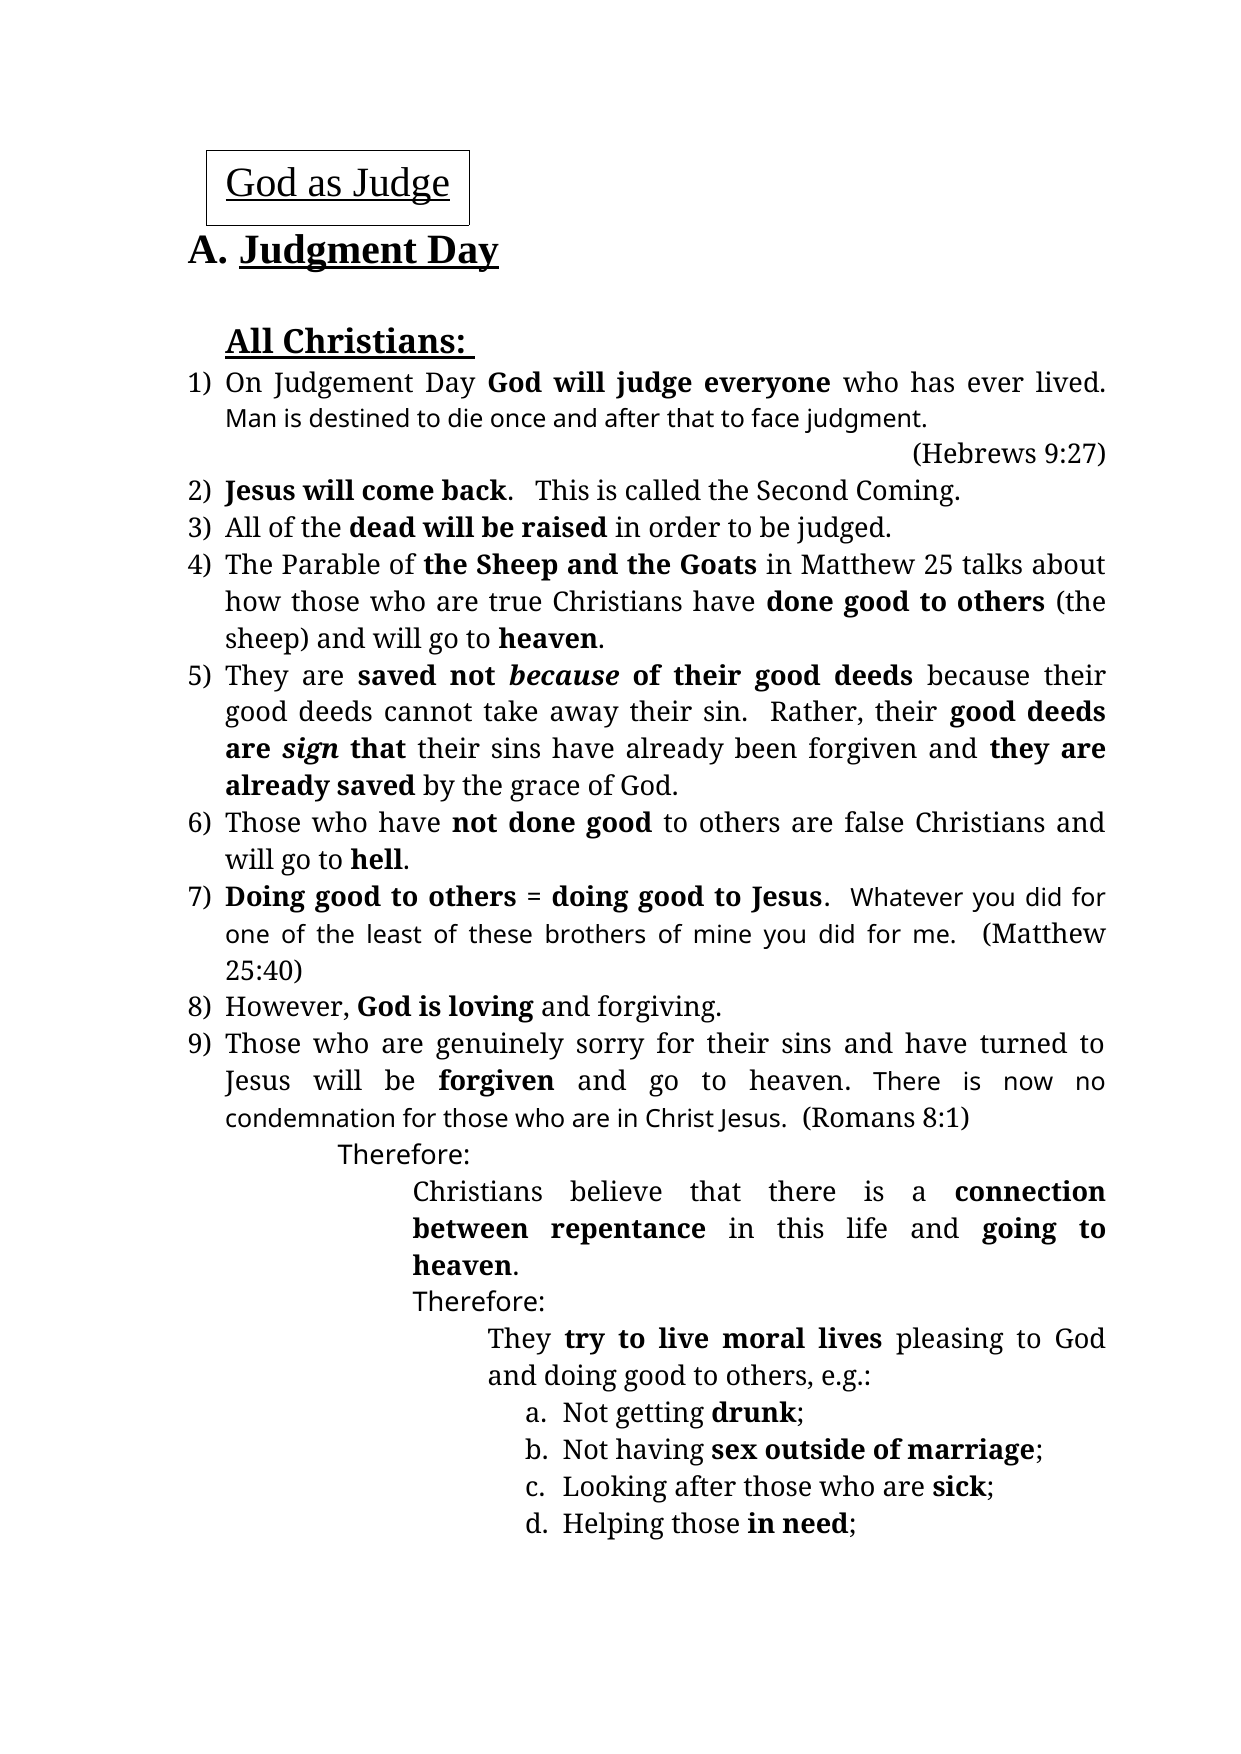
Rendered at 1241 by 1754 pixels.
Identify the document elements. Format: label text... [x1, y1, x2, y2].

list Those who are genuinely sorry for their sins and have turned to Jesus will be forgiven and go to heaven. There is now no condemnation for those who are in Christ Jesus. (Romans 8:1) [187, 1025, 1106, 1135]
list All of the dead will be raised in order to be judged. [187, 508, 1106, 545]
list However, God is loving and forgiving. [187, 988, 1106, 1025]
text They try to live moral lives pleasing to God and doing good to others, e.g.: [487, 1320, 1106, 1393]
text Therefore: [412, 1283, 1106, 1320]
text (Hebrews 9:27) [187, 435, 1106, 472]
text All Christians: [225, 318, 1106, 364]
list Jesus will come back. This is called the Second Coming. [187, 472, 1106, 508]
list Helping those in need; [525, 1504, 1106, 1541]
list Looking after those who are sick; [525, 1467, 1106, 1504]
list The Parable of the Sheep and the Goats in Matthew 25 talks about how those who are true Christians have done good to others (the sheep) and will go to heaven. [187, 545, 1106, 656]
list On Judgement Day God will judge everyone who has ever lived. Man is destined to die once and after that to face judgment. [187, 364, 1106, 435]
text Christians believe that there is a connection between repentance in this life and going to heaven. [412, 1172, 1106, 1283]
list Not getting drunk; [525, 1393, 1106, 1430]
list Not having sex outside of marriage; [525, 1430, 1106, 1467]
list They are saved not because of their good deeds because their good deeds cannot take away their sin. Rather, their good deeds are sign that their sins have already been forgiven and they are already saved by the grace of God. [187, 656, 1106, 803]
list Doing good to others = doing good to Jesus. Whatever you did for one of the least of these brothers of mine you did for me. (Matthew 25:40) [187, 877, 1106, 988]
list Those who have not done good to others are false Christians and will go to hell. [187, 803, 1106, 877]
text Therefore: [300, 1135, 1106, 1172]
text A. Judgment Day [187, 225, 1106, 273]
